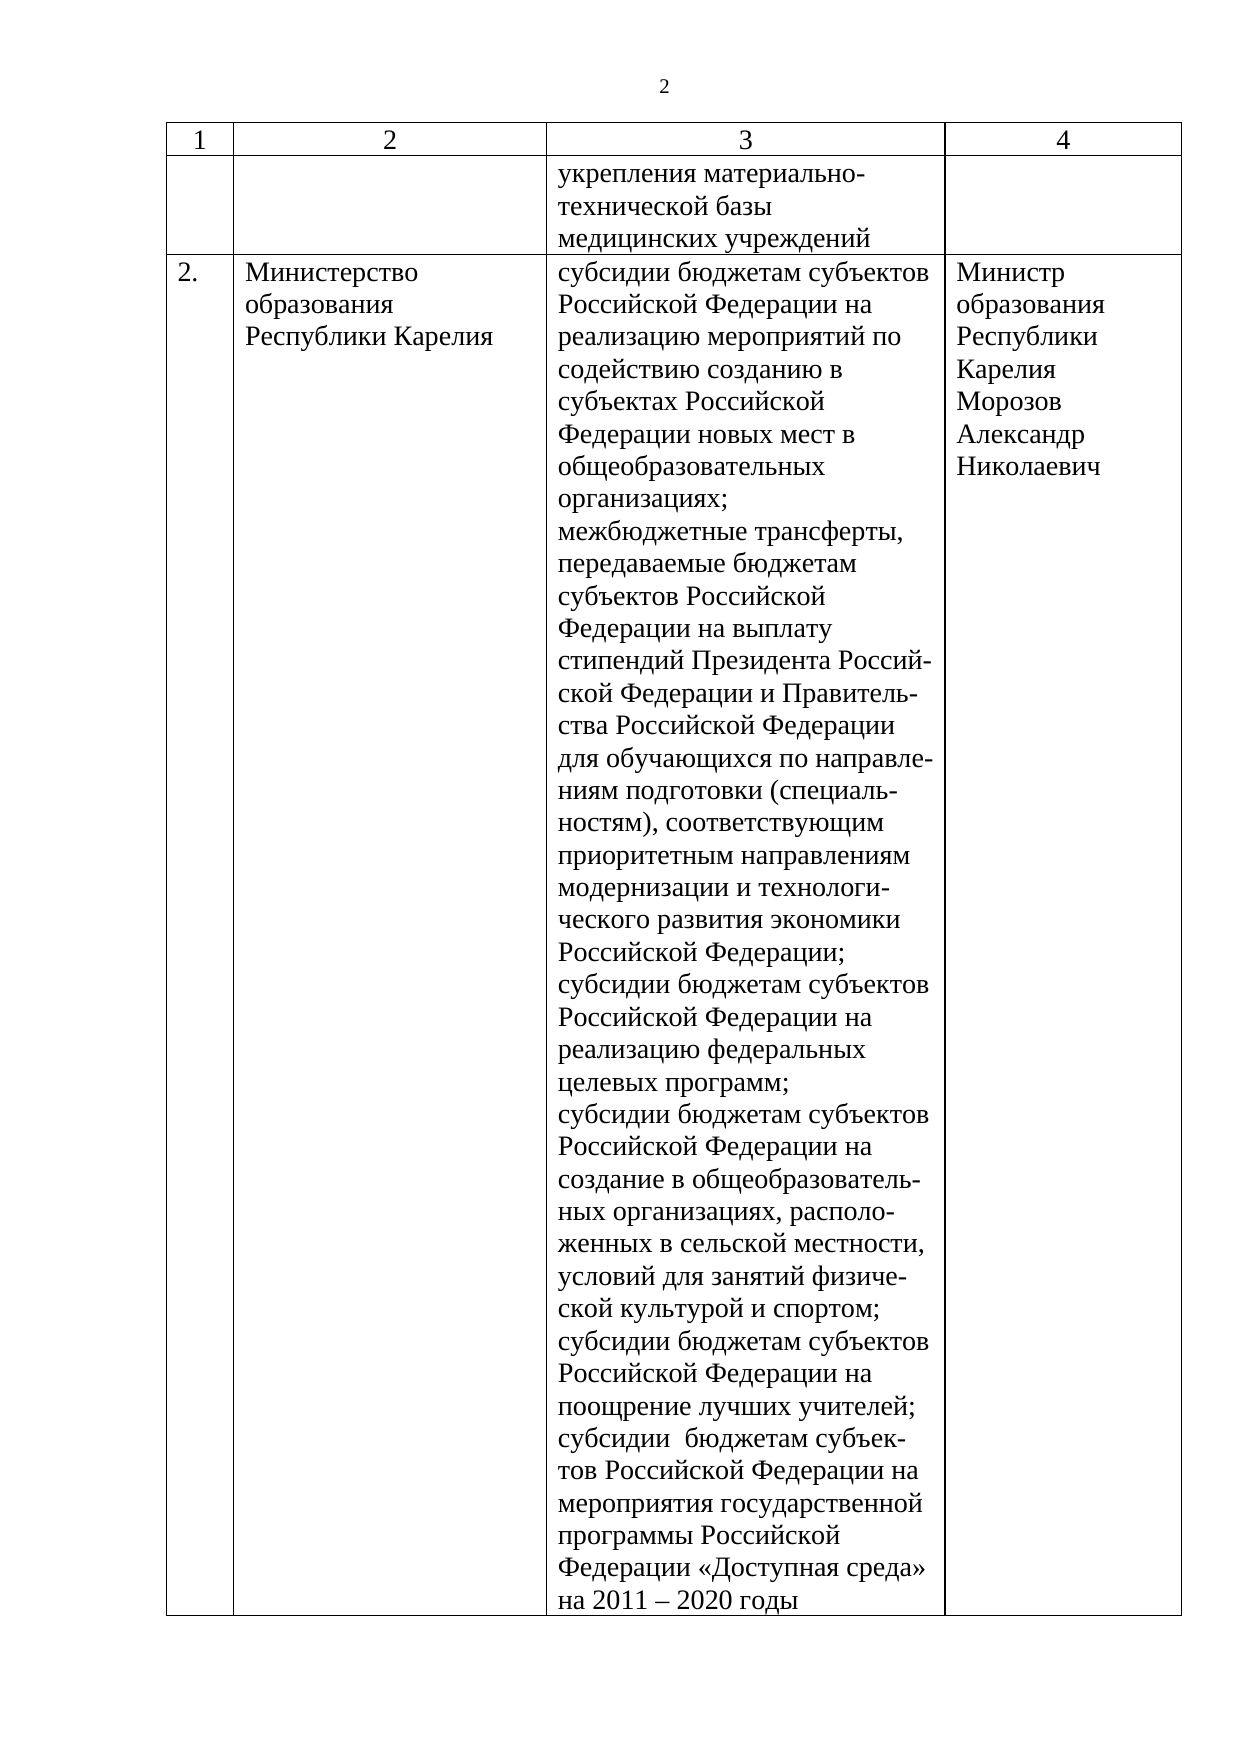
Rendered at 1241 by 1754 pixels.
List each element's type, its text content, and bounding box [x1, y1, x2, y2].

table_cell Министр образования Республики Карелия Морозов Александр Николаевич [946, 255, 1181, 1615]
table_header 2 [234, 123, 546, 155]
table_cell субсидии бюджетам субъектов Российской Федерации на реализацию мероприятий по содействию созданию в субъектах Российской Федерации новых мест в общеобразовательных организациях; межбюджетные трансферты, передаваемые бюджетам субъектов Российской Федерации на выплату стипендий Президента Россий-ской Федерации и Правитель-ства Российской Федерации для обучающихся по направле-ниям подготовки (специаль-ностям), соответствующим приоритетным направлениям модернизации и технологи-ческого развития экономики Российской Федерации; субсидии бюджетам субъектов Российской Федерации на реализацию федеральных целевых программ; субсидии бюджетам субъектов Российской Федерации на создание в общеобразователь-ных организациях, располо-женных в сельской местности, условий для занятий физиче-ской культурой и спортом; субсидии бюджетам субъектов Российской Федерации на поощрение лучших учителей; субсидии бюджетам субъек-тов Российской Федерации на мероприятия государственной программы Российской Федерации «Доступная среда» на 2011 – 2020 годы [547, 255, 944, 1615]
table_cell [167, 156, 233, 254]
table_cell [234, 156, 546, 254]
table_cell Министерство образования Республики Карелия [234, 255, 546, 1615]
table_header 3 [547, 123, 944, 155]
table_header 1 [167, 123, 233, 155]
table_cell [946, 156, 1181, 254]
table_header 4 [946, 123, 1181, 155]
table_cell 2. [167, 255, 233, 1615]
table_cell укрепления материально-технической базы медицинских учреждений [547, 156, 944, 254]
